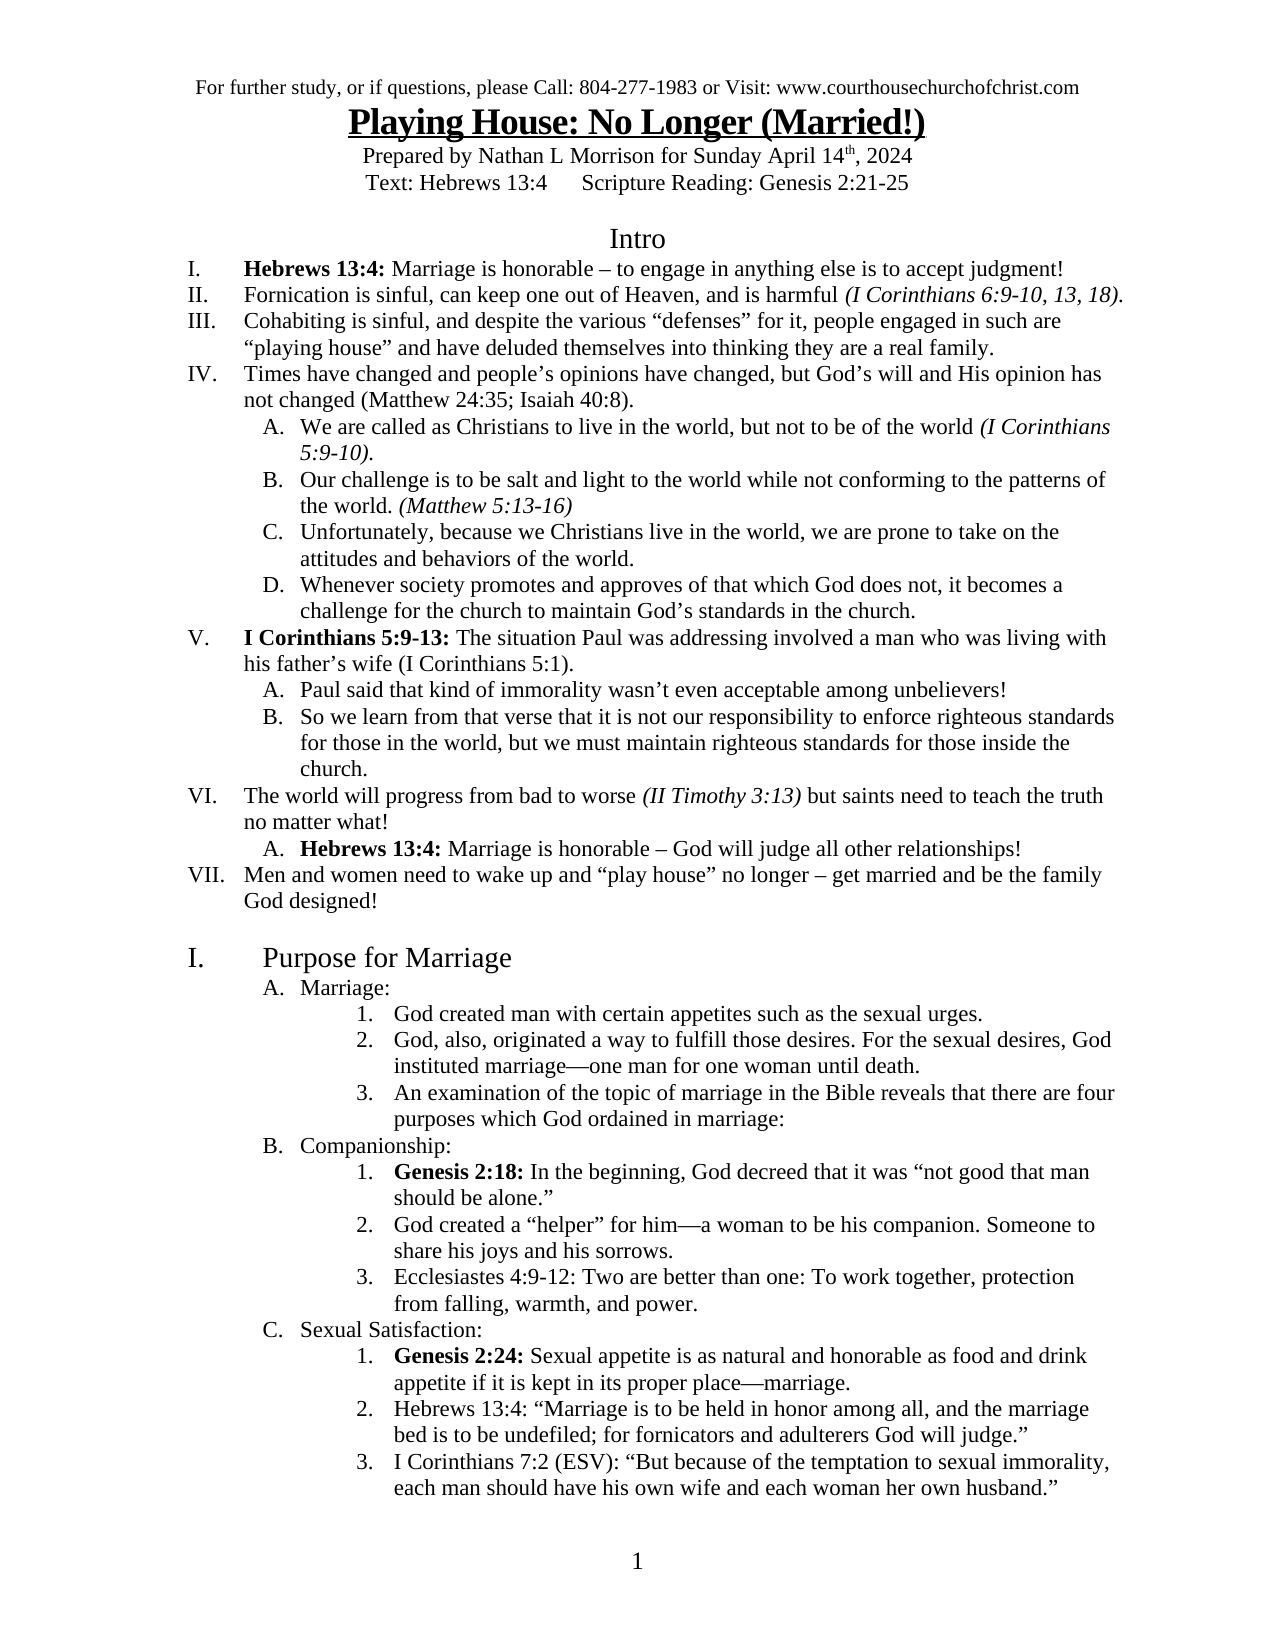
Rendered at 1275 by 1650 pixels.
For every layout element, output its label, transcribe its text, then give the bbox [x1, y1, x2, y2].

list Companionship: [262, 1132, 1125, 1158]
list Our challenge is to be salt and light to the world while not conforming to the patterns of the world. (Matthew 5:13-16) [262, 466, 1125, 518]
list I Corinthians 5:9-13: The situation Paul was addressing involved a man who was living with his father’s wife (I Corinthians 5:1). [187, 624, 1125, 676]
list An examination of the topic of marriage in the Bible reveals that there are four purposes which God ordained in marriage: [356, 1079, 1125, 1132]
list Paul said that kind of immorality wasn’t even acceptable among unbelievers! [262, 676, 1125, 703]
list God created man with certain appetites such as the sexual urges. [356, 1000, 1125, 1026]
list I Corinthians 7:2 (ESV): “But because of the temptation to sexual immorality, each man should have his own wife and each woman her own husband.” [356, 1448, 1125, 1501]
list Cohabiting is sinful, and despite the various “defenses” for it, people engaged in such are “playing house” and have deluded themselves into thinking they are a real family. [187, 307, 1125, 360]
list The world will progress from bad to worse (II Timothy 3:13) but saints need to teach the truth no matter what! [187, 782, 1125, 834]
list Sexual Satisfaction: [262, 1316, 1125, 1342]
list God created a “helper” for him—a woman to be his companion. Someone to share his joys and his sorrows. [356, 1211, 1125, 1263]
list Ecclesiastes 4:9-12: Two are better than one: To work together, protection from falling, warmth, and power. [356, 1263, 1125, 1316]
list Hebrews 13:4: Marriage is honorable – God will judge all other relationships! [262, 834, 1125, 861]
list Genesis 2:18: In the beginning, God decreed that it was “not good that man should be alone.” [356, 1158, 1125, 1211]
list Times have changed and people’s opinions have changed, but God’s will and His opinion has not changed (Matthew 24:35; Isaiah 40:8). [187, 360, 1125, 413]
text Text: Hebrews 13:4 Scripture Reading: Genesis 2:21-25 [150, 168, 1124, 195]
list Hebrews 13:4: Marriage is honorable – to engage in anything else is to accept judgment! [187, 255, 1125, 281]
list Whenever society promotes and approves of that which God does not, it becomes a challenge for the church to maintain God’s standards in the church. [262, 571, 1125, 624]
list Genesis 2:24: Sexual appetite is as natural and honorable as food and drink appetite if it is kept in its proper place—marriage. [356, 1342, 1125, 1395]
subtitle Purpose for Marriage [187, 940, 1125, 973]
list Men and women need to wake up and “play house” no longer – get married and be the family God designed! [187, 861, 1125, 914]
list Fornication is sinful, can keep one out of Heaven, and is harmful (I Corinthians 6:9-10, 13, 18). [187, 281, 1125, 307]
list Marriage: [262, 973, 1125, 1000]
list So we learn from that verse that it is not our responsibility to enforce righteous standards for those in the world, but we must maintain righteous standards for those inside the church. [262, 703, 1125, 782]
text Prepared by Nathan L Morrison for Sunday April 14th, 2024 [150, 142, 1124, 168]
list Unfortunately, because we Christians live in the world, we are prone to take on the attitudes and behaviors of the world. [262, 518, 1125, 571]
title Playing House: No Longer (Married!) [150, 99, 1124, 142]
list Hebrews 13:4: “Marriage is to be held in honor among all, and the marriage bed is to be undefiled; for fornicators and adulterers God will judge.” [356, 1395, 1125, 1448]
list We are called as Christians to live in the world, but not to be of the world (I Corinthians 5:9-10). [262, 413, 1125, 466]
subtitle Intro [150, 221, 1125, 255]
list God, also, originated a way to fulfill those desires. For the sexual desires, God instituted marriage—one man for one woman until death. [356, 1026, 1125, 1079]
